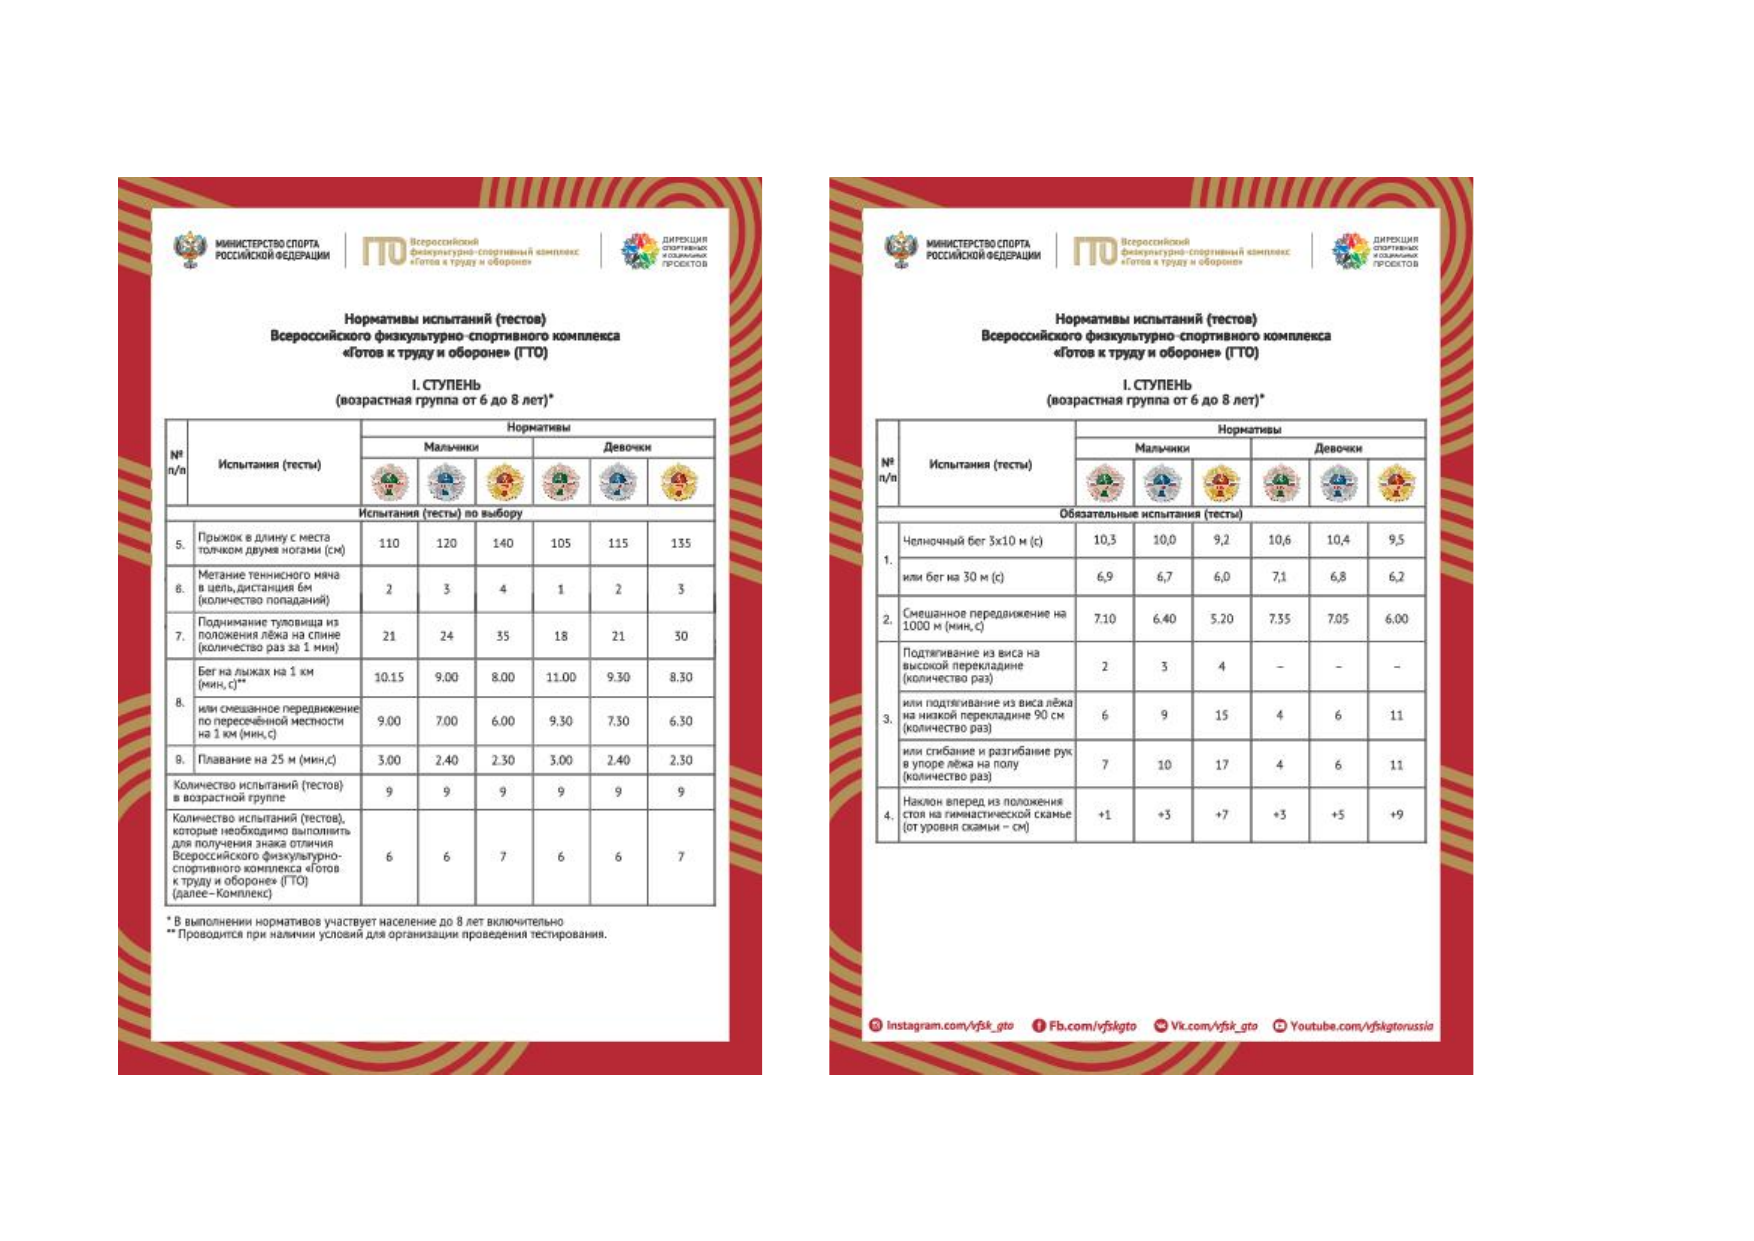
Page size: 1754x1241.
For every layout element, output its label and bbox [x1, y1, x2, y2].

picture [118, 177, 763, 1075]
picture [829, 177, 1474, 1075]
